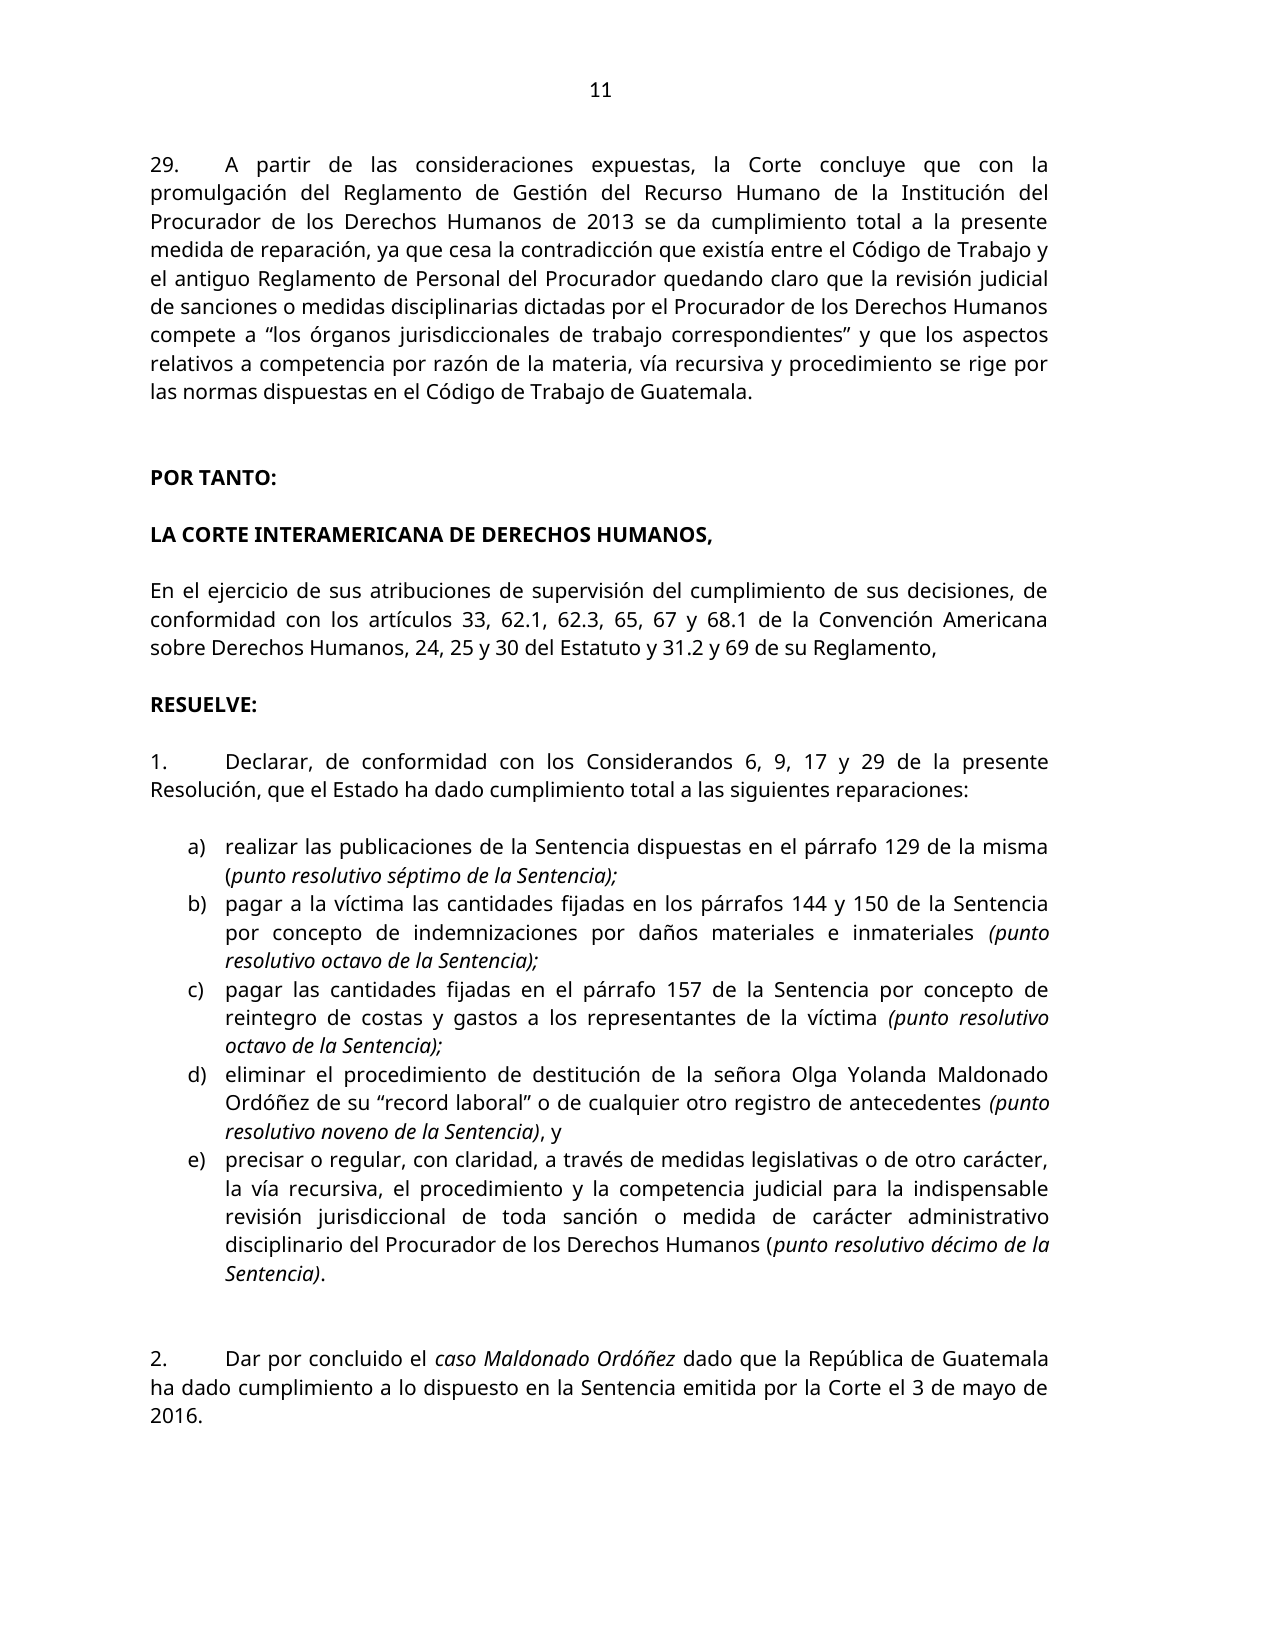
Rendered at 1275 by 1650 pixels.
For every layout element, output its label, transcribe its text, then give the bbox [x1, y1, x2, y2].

list realizar las publicaciones de la Sentencia dispuestas en el párrafo 129 de la misma (punto resolutivo séptimo de la Sentencia); [187, 832, 1049, 889]
list eliminar el procedimiento de destitución de la señora Olga Yolanda Maldonado Ordóñez de su “record laboral” o de cualquier otro registro de antecedentes (punto resolutivo noveno de la Sentencia), y [187, 1060, 1050, 1145]
list pagar las cantidades fijadas en el párrafo 157 de la Sentencia por concepto de reintegro de costas y gastos a los representantes de la víctima (punto resolutivo octavo de la Sentencia); [187, 975, 1049, 1060]
text POR TANTO: [150, 463, 1049, 491]
text En el ejercicio de sus atribuciones de supervisión del cumplimiento de sus decisiones, de conformidad con los artículos 33, 62.1, 62.3, 65, 67 y 68.1 de la Convención Americana sobre Derechos Humanos, 24, 25 y 30 del Estatuto y 31.2 y 69 de su Reglamento, [150, 577, 1049, 662]
list pagar a la víctima las cantidades fijadas en los párrafos 144 y 150 de la Sentencia por concepto de indemnizaciones por daños materiales e inmateriales (punto resolutivo octavo de la Sentencia); [187, 889, 1049, 975]
list A partir de las consideraciones expuestas, la Corte concluye que con la promulgación del Reglamento de Gestión del Recurso Humano de la Institución del Procurador de los Derechos Humanos de 2013 se da cumplimiento total a la presente medida de reparación, ya que cesa la contradicción que existía entre el Código de Trabajo y el antiguo Reglamento de Personal del Procurador quedando claro que la revisión judicial de sanciones o medidas disciplinarias dictadas por el Procurador de los Derechos Humanos compete a “los órganos jurisdiccionales de trabajo correspondientes” y que los aspectos relativos a competencia por razón de la materia, vía recursiva y procedimiento se rige por las normas dispuestas en el Código de Trabajo de Guatemala. [150, 150, 1049, 406]
text LA CORTE INTERAMERICANA DE DERECHOS HUMANOS, [150, 520, 1049, 548]
list precisar o regular, con claridad, a través de medidas legislativas o de otro carácter, la vía recursiva, el procedimiento y la competencia judicial para la indispensable revisión jurisdiccional de toda sanción o medida de carácter administrativo disciplinario del Procurador de los Derechos Humanos (punto resolutivo décimo de la Sentencia). [187, 1145, 1050, 1287]
list Declarar, de conformidad con los Considerandos 6, 9, 17 y 29 de la presente Resolución, que el Estado ha dado cumplimiento total a las siguientes reparaciones: [150, 747, 1049, 804]
text RESUELVE: [150, 690, 1049, 719]
list Dar por concluido el caso Maldonado Ordóñez dado que la República de Guatemala ha dado cumplimiento a lo dispuesto en la Sentencia emitida por la Corte el 3 de mayo de 2016. [150, 1344, 1050, 1430]
